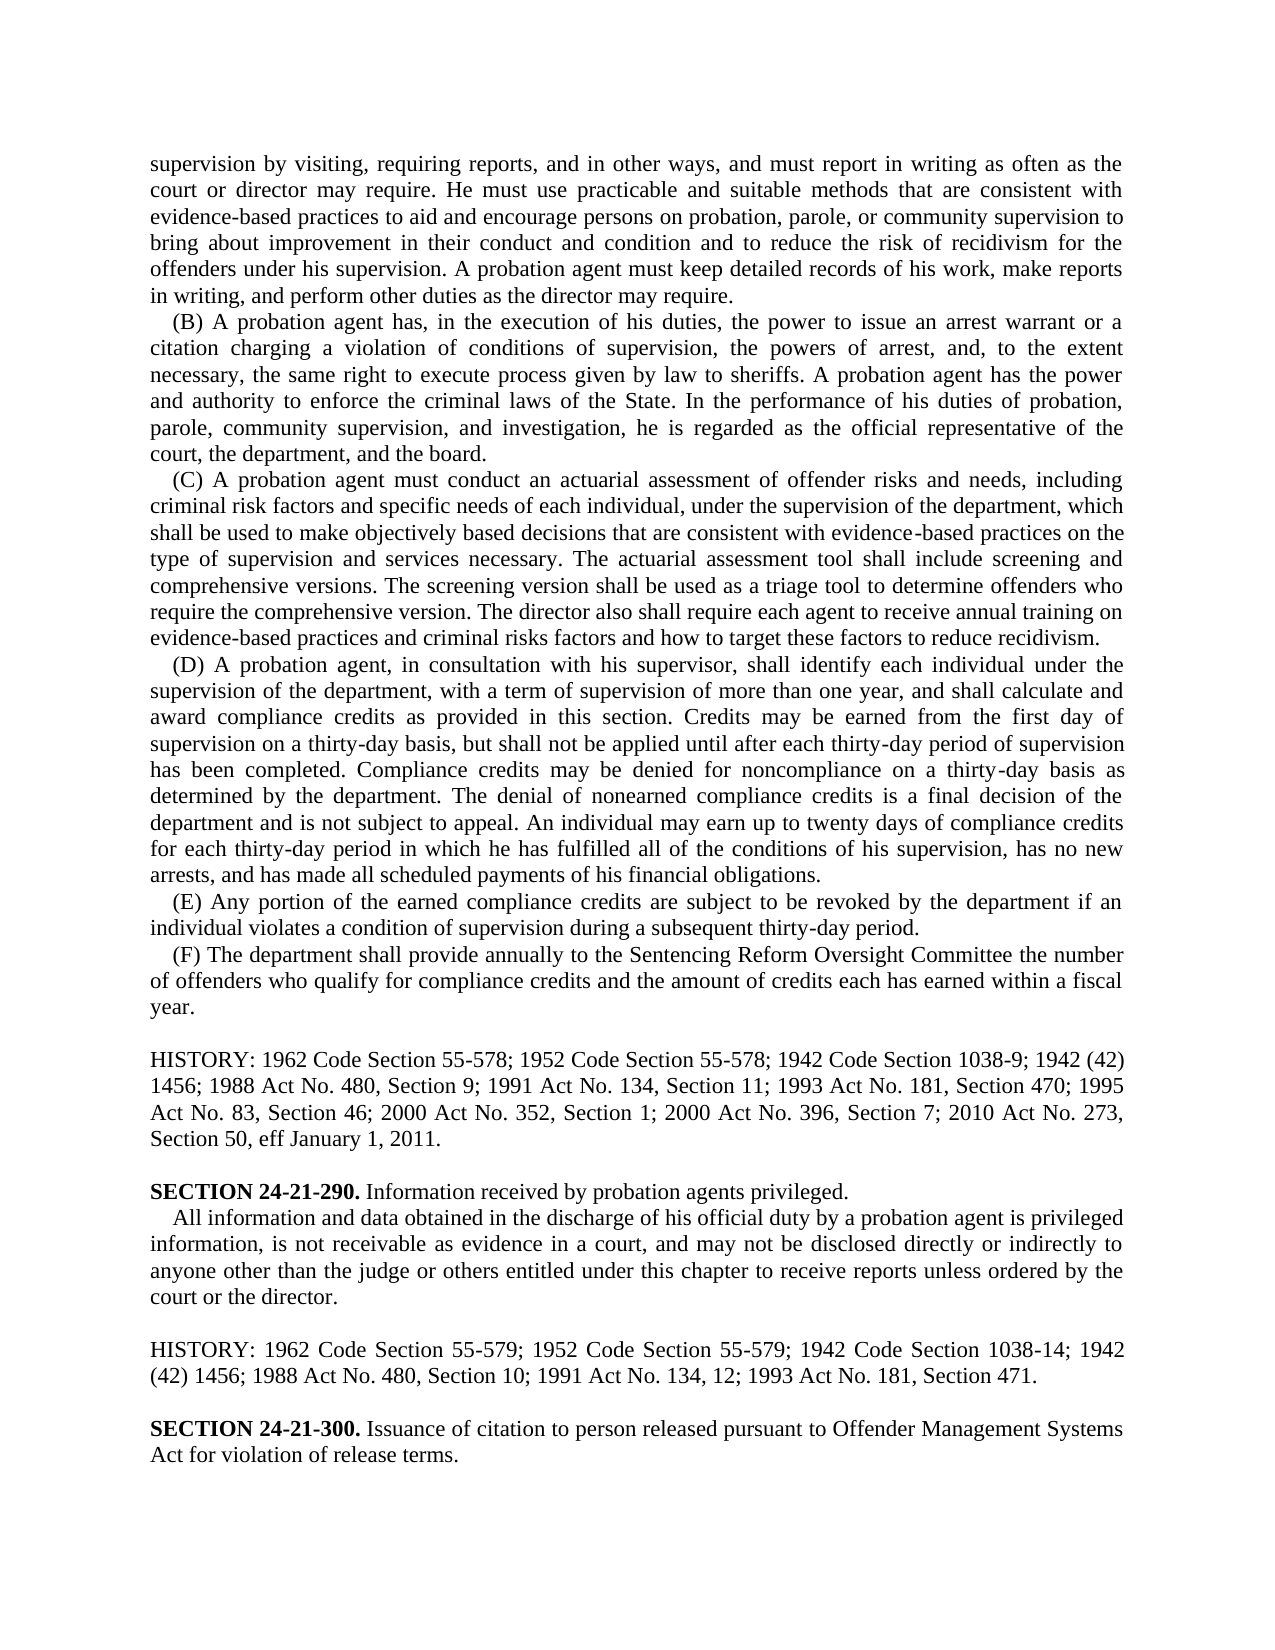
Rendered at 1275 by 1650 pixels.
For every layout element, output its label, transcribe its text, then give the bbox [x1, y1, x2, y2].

text (E) Any portion of the earned compliance credits are subject to be revoked by the department if an individual violates a condition of supervision during a subsequent thirty-day period. [150, 888, 1125, 941]
text (C) A probation agent must conduct an actuarial assessment of offender risks and needs, including criminal risk factors and specific needs of each individual, under the supervision of the department, which shall be used to make objectively based decisions that are consistent with evidence-based practices on the type of supervision and services necessary. The actuarial assessment tool shall include screening and comprehensive versions. The screening version shall be used as a triage tool to determine offenders who require the comprehensive version. The director also shall require each agent to receive annual training on evidence-based practices and criminal risks factors and how to target these factors to reduce recidivism. [150, 466, 1125, 651]
text (B) A probation agent has, in the execution of his duties, the power to issue an arrest warrant or a citation charging a violation of conditions of supervision, the powers of arrest, and, to the extent necessary, the same right to execute process given by law to sheriffs. A probation agent has the power and authority to enforce the criminal laws of the State. In the performance of his duties of probation, parole, community supervision, and investigation, he is regarded as the official representative of the court, the department, and the board. [150, 308, 1125, 466]
text HISTORY: 1962 Code Section 55-578; 1952 Code Section 55-578; 1942 Code Section 1038-9; 1942 (42) 1456; 1988 Act No. 480, Section 9; 1991 Act No. 134, Section 11; 1993 Act No. 181, Section 470; 1995 Act No. 83, Section 46; 2000 Act No. 352, Section 1; 2000 Act No. 396, Section 7; 2010 Act No. 273, Section 50, eff January 1, 2011. [150, 1046, 1125, 1151]
text (F) The department shall provide annually to the Sentencing Reform Oversight Committee the number of offenders who qualify for compliance credits and the amount of credits each has earned within a fiscal year. [150, 941, 1125, 1020]
text HISTORY: 1962 Code Section 55-579; 1952 Code Section 55-579; 1942 Code Section 1038-14; 1942 (42) 1456; 1988 Act No. 480, Section 10; 1991 Act No. 134, 12; 1993 Act No. 181, Section 471. [150, 1336, 1125, 1389]
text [150, 150, 1125, 308]
text SECTION 24-21-300. Issuance of citation to person released pursuant to Offender Management Systems Act for violation of release terms. [150, 1415, 1125, 1468]
text SECTION 24-21-290. Information received by probation agents privileged. [150, 1178, 1125, 1204]
text (D) A probation agent, in consultation with his supervisor, shall identify each individual under the supervision of the department, with a term of supervision of more than one year, and shall calculate and award compliance credits as provided in this section. Credits may be earned from the first day of supervision on a thirty-day basis, but shall not be applied until after each thirty-day period of supervision has been completed. Compliance credits may be denied for noncompliance on a thirty-day basis as determined by the department. The denial of nonearned compliance credits is a final decision of the department and is not subject to appeal. An individual may earn up to twenty days of compliance credits for each thirty-day period in which he has fulfilled all of the conditions of his supervision, has no new arrests, and has made all scheduled payments of his financial obligations. [150, 651, 1125, 888]
text All information and data obtained in the discharge of his official duty by a probation agent is privileged information, is not receivable as evidence in a court, and may not be disclosed directly or indirectly to anyone other than the judge or others entitled under this chapter to receive reports unless ordered by the court or the director. [150, 1204, 1125, 1309]
